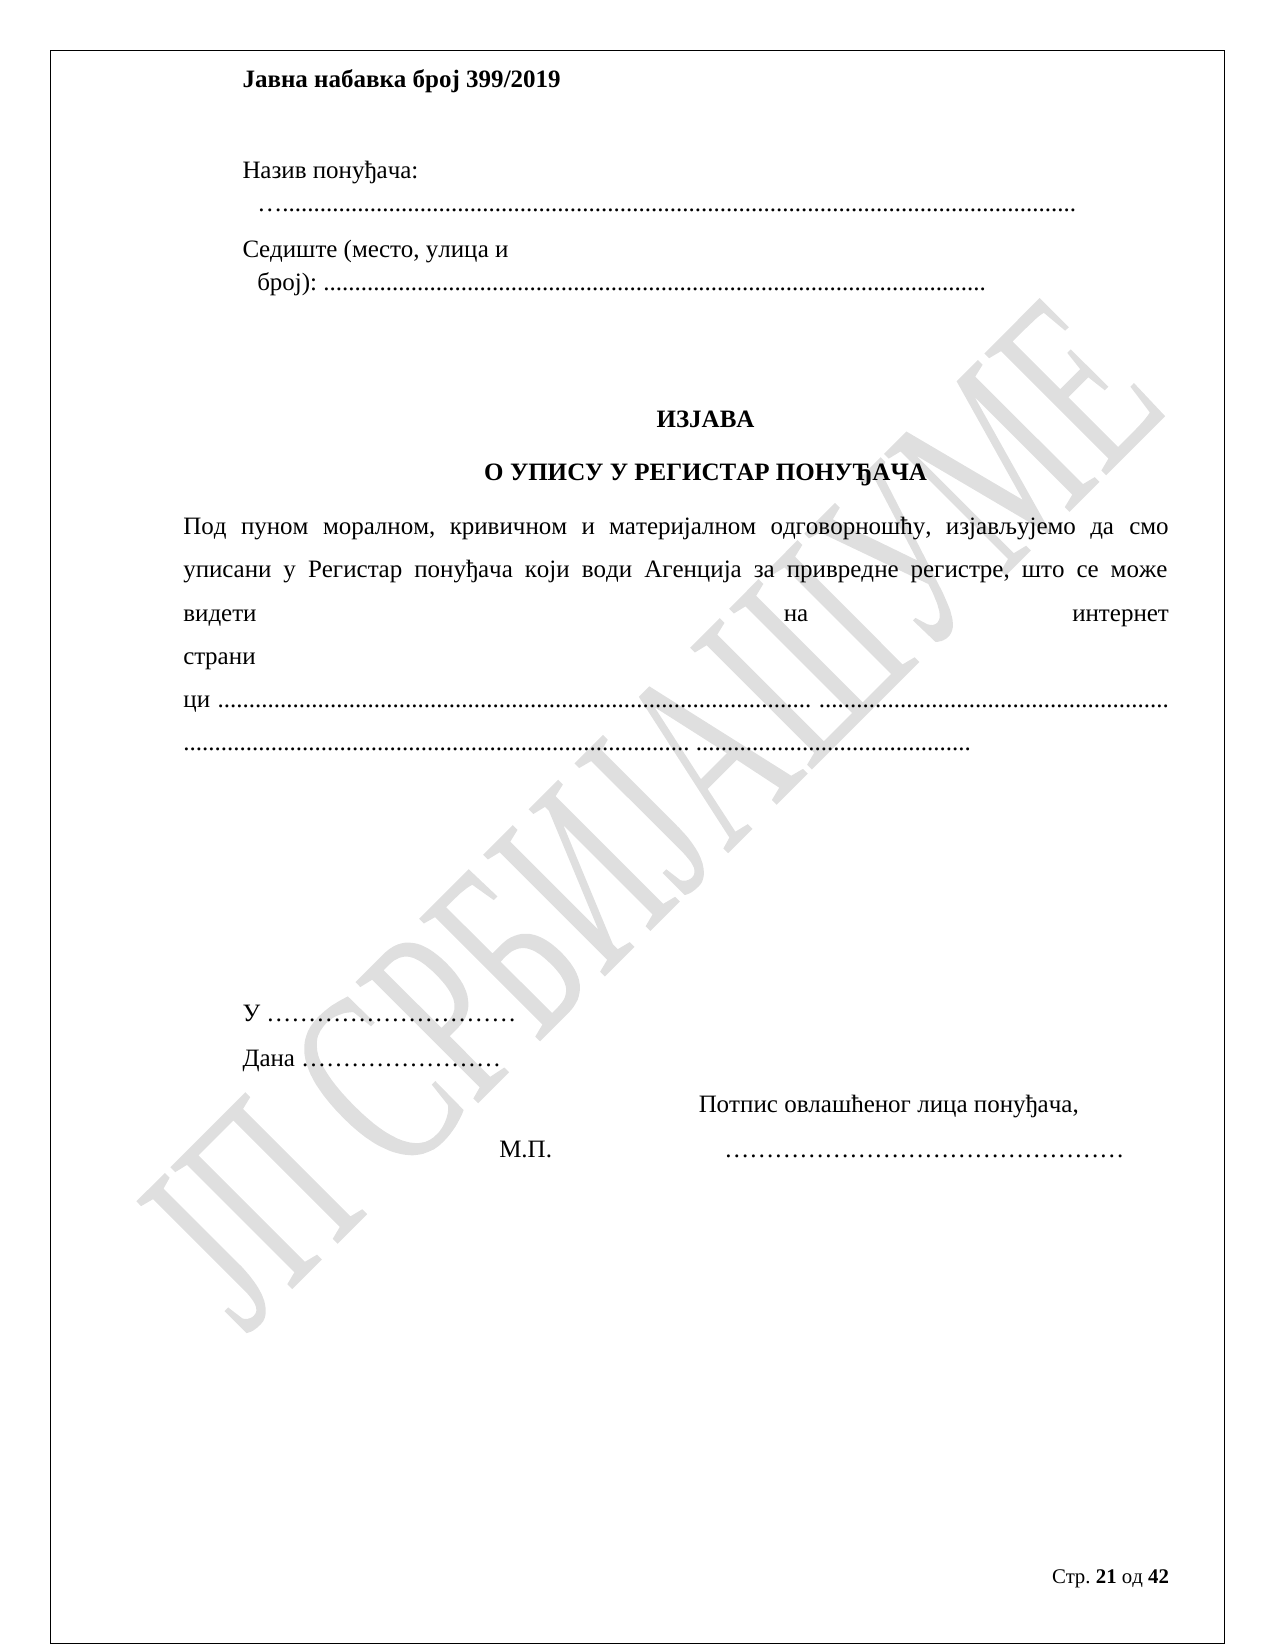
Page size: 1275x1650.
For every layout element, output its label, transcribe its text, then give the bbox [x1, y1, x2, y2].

text М.П. ………………………………………… [242, 1134, 1169, 1163]
text Јавна набавка број 399/2019 [242, 64, 1169, 93]
text Седиште (место, улица и број): .......................................................................................................... [242, 234, 1169, 296]
text Под пуном моралном, кривичном и материјалном одговорношћу, изјављујемо да смо уписани у Регистар понуђача који води Агенција за привредне регистре, што се може видети на интернет страници ............................................................................................... ......................................................................................................................................... ............................................ [183, 511, 1169, 756]
text Назив понуђача: …............................................................................................................................... [242, 156, 1169, 217]
text Дана …………………… [242, 1043, 1169, 1072]
text Потпис овлашћеног лица понуђача, [242, 1089, 1169, 1118]
text ИЗЈАВА [242, 404, 1169, 432]
text О УПИСУ У РЕГИСТАР ПОНУЂАЧА [242, 457, 1169, 486]
text У ………………………… [242, 998, 1169, 1027]
